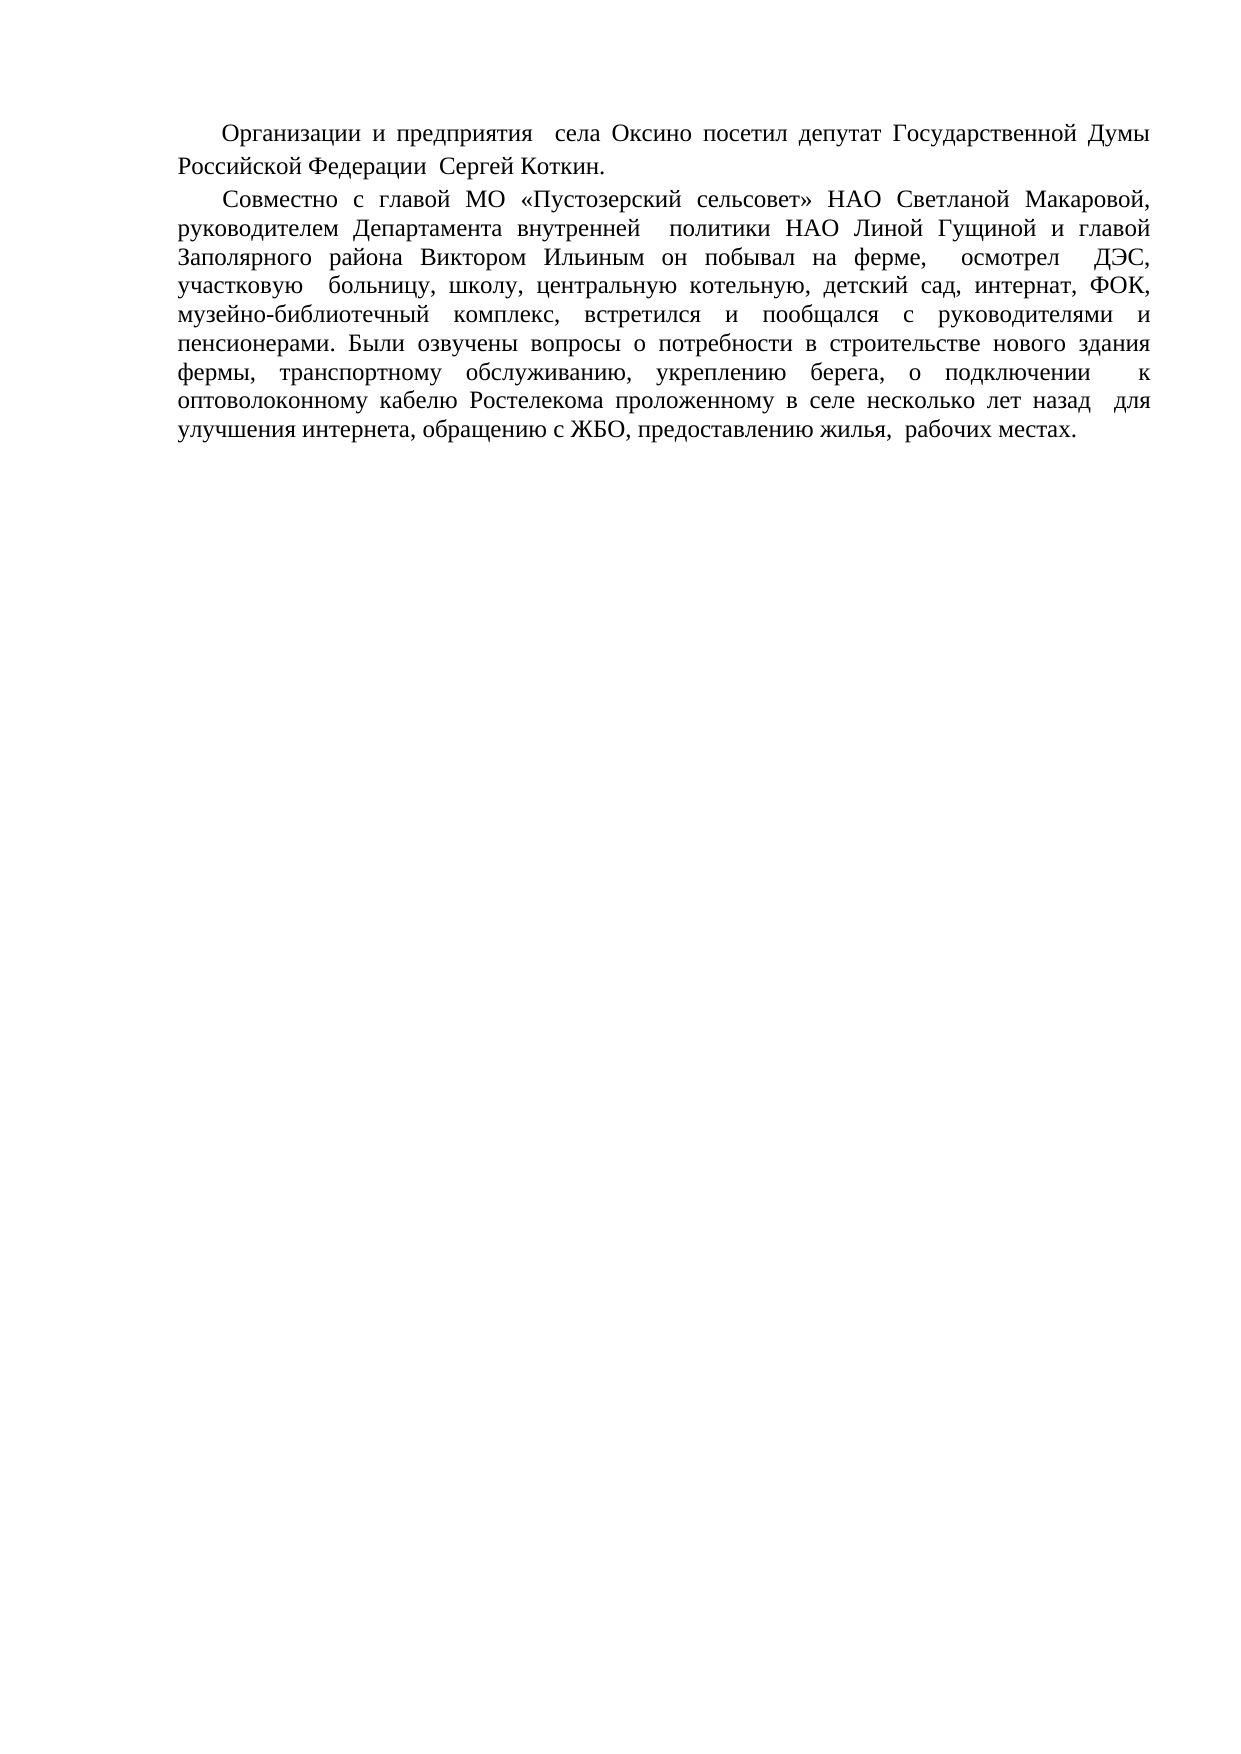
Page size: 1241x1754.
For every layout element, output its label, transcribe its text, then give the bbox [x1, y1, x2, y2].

text Совместно с главой МО «Пустозерский сельсовет» НАО Светланой Макаровой, руководителем Департамента внутренней политики НАО Линой Гущиной и главой Заполярного района Виктором Ильиным он побывал на ферме, осмотрел ДЭС, участковую больницу, школу, центральную котельную, детский сад, интернат, ФОК, музейно-библиотечный комплекс, встретился и пообщался с руководителями и пенсионерами. Были озвучены вопросы о потребности в строительстве нового здания фермы, транспортному обслуживанию, укреплению берега, о подключении к оптоволоконному кабелю Ростелекома проложенному в селе несколько лет назад для улучшения интернета, обращению с ЖБО, предоставлению жилья, рабочих местах. [177, 184, 1152, 443]
text Организации и предприятия села Оксино посетил депутат Государственной Думы Российской Федерации Сергей Коткин. [177, 118, 1152, 180]
